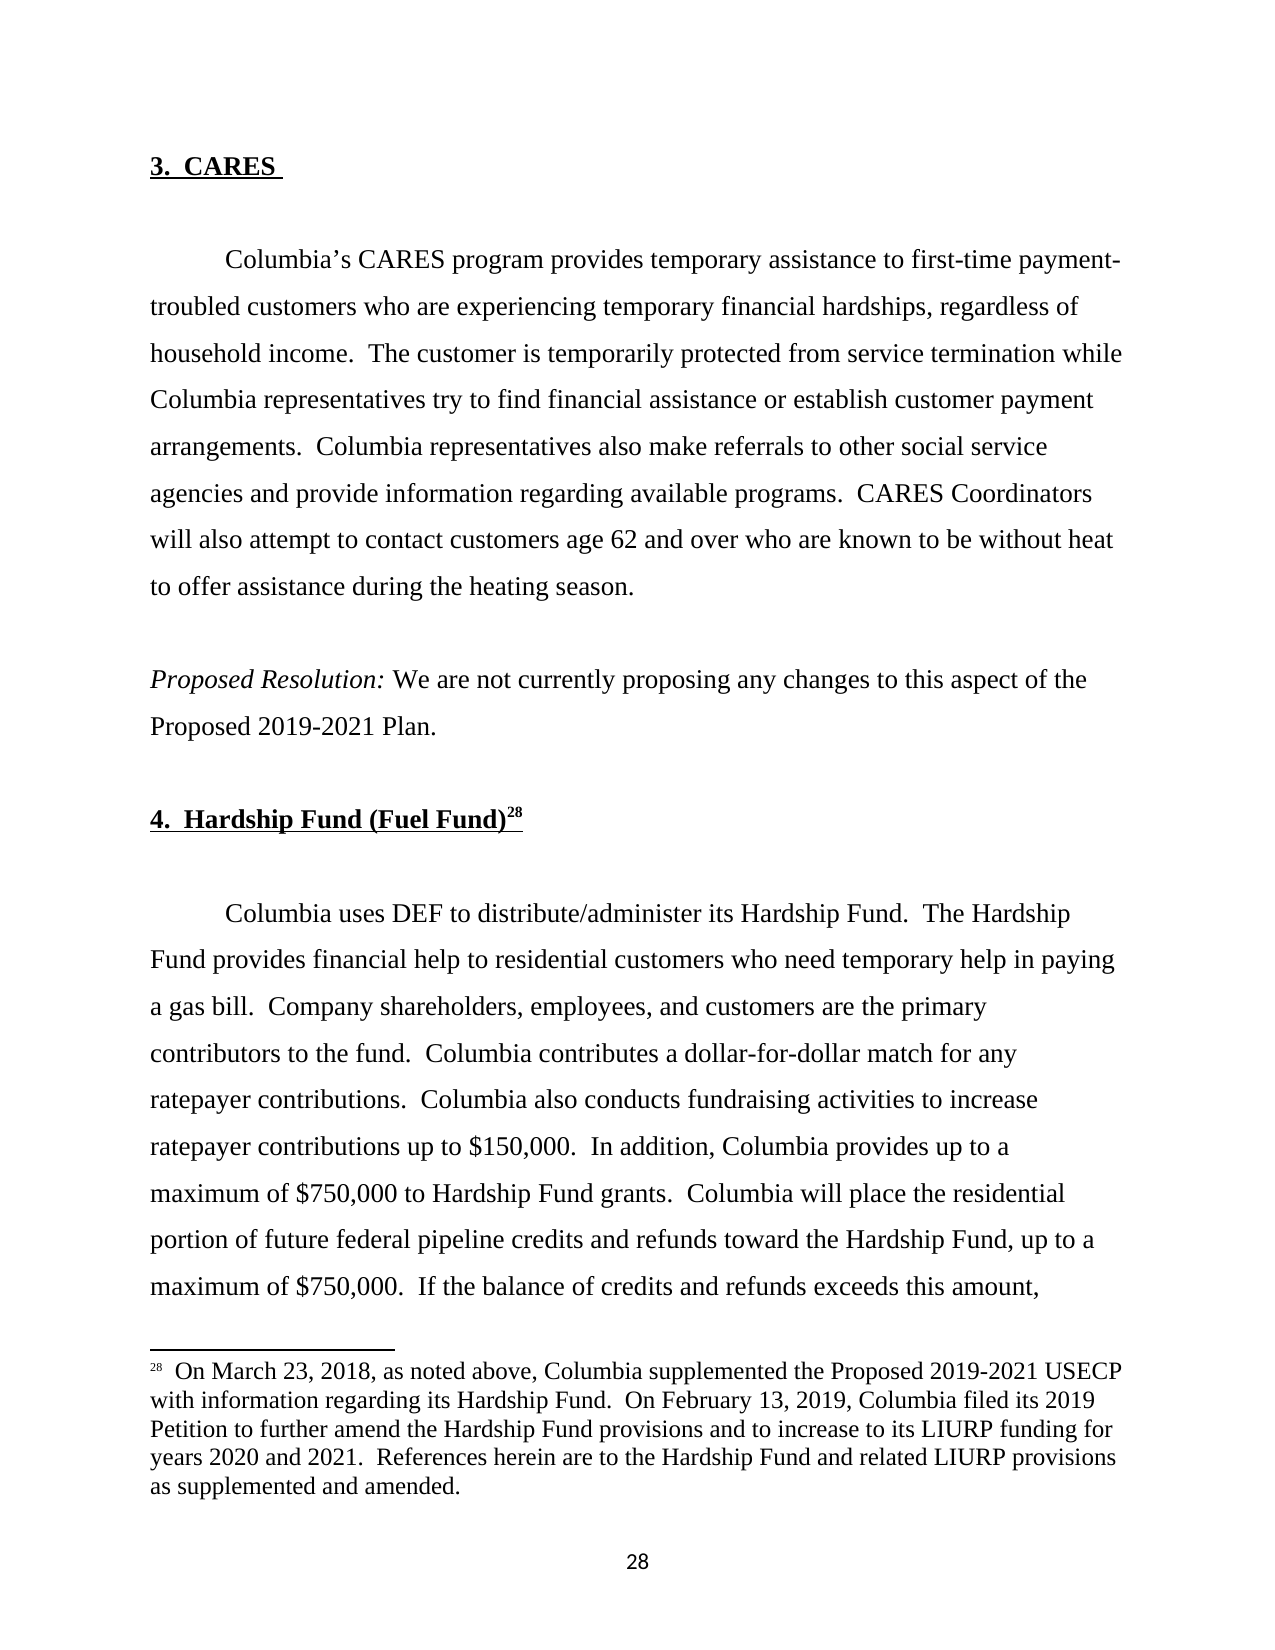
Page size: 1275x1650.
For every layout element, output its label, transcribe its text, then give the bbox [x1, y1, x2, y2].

text 4. Hardship Fund (Fuel Fund) [150, 803, 1125, 834]
text 3. CARES [150, 150, 1125, 181]
text Columbia’s CARES program provides temporary assistance to first-time payment-troubled customers who are experiencing temporary financial hardships, regardless of household income. The customer is temporarily protected from service termination while Columbia representatives try to find financial assistance or establish customer payment arrangements. Columbia representatives also make referrals to other social service agencies and provide information regarding available programs. CARES Coordinators will also attempt to contact customers age 62 and over who are known to be without heat to offer assistance during the heating season. [150, 243, 1125, 601]
text Proposed Resolution: We are not currently proposing any changes to this aspect of the Proposed 2019-2021 Plan. [150, 663, 1125, 741]
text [150, 897, 1125, 1301]
